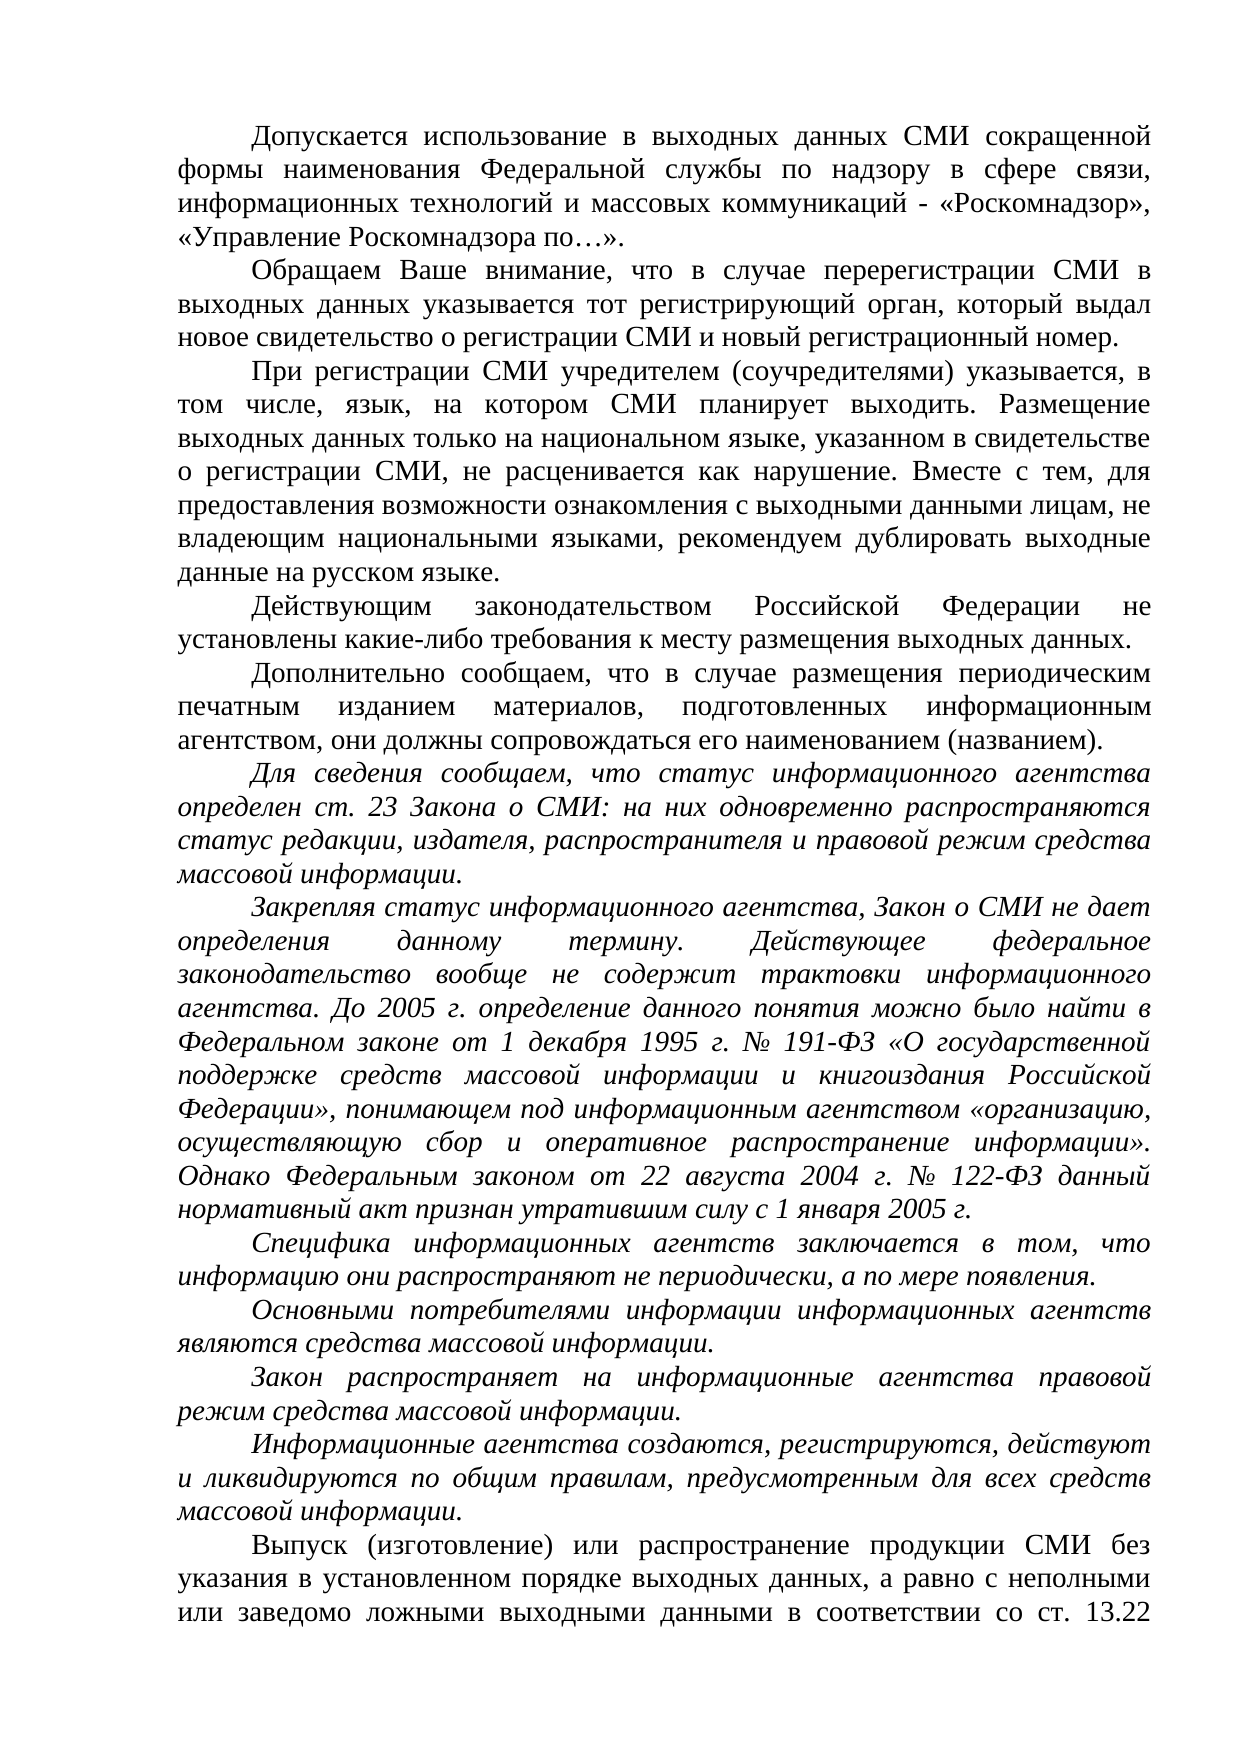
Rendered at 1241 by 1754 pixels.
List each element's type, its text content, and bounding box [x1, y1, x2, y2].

text Для сведения сообщаем, что статус информационного агентства определен ст. 23 Закона о СМИ: на них одновременно распространяются статус редакции, издателя, распространителя и правовой режим средства массовой информации. [177, 755, 1152, 889]
text Обращаем Ваше внимание, что в случае перерегистрации СМИ в выходных данных указывается тот регистрирующий орган, который выдал новое свидетельство о регистрации СМИ и новый регистрационный номер. [177, 252, 1152, 353]
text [177, 1527, 1152, 1627]
text Информационные агентства создаются, регистрируются, действуют и ликвидируются по общим правилам, предусмотренным для всех средств массовой информации. [177, 1426, 1152, 1527]
text Основными потребителями информации информационных агентств являются средства массовой информации. [177, 1292, 1152, 1359]
text Дополнительно сообщаем, что в случае размещения периодическим печатным изданием материалов, подготовленных информационным агентством, они должны сопровождаться его наименованием (названием). [177, 655, 1152, 755]
text Специфика информационных агентств заключается в том, что информацию они распространяют не периодически, а по мере появления. [177, 1225, 1152, 1292]
text При регистрации СМИ учредителем (соучредителями) указывается, в том числе, язык, на котором СМИ планирует выходить. Размещение выходных данных только на национальном языке, указанном в свидетельстве о регистрации СМИ, не расценивается как нарушение. Вместе с тем, для предоставления возможности ознакомления с выходными данными лицам, не владеющим национальными языками, рекомендуем дублировать выходные данные на русском языке. [177, 353, 1152, 588]
text Допускается использование в выходных данных СМИ сокращенной формы наименования Федеральной службы по надзору в сфере связи, информационных технологий и массовых коммуникаций - «Роскомнадзор», «Управление Роскомнадзора по…». [177, 118, 1152, 252]
text Действующим законодательством Российской Федерации не установлены какие-либо требования к месту размещения выходных данных. [177, 588, 1152, 655]
text Закон распространяет на информационные агентства правовой режим средства массовой информации. [177, 1359, 1152, 1426]
text Закрепляя статус информационного агентства, Закон о СМИ не дает определения данному термину. Действующее федеральное законодательство вообще не содержит трактовки информационного агентства. До 2005 г. определение данного понятия можно было найти в Федеральном законе от 1 декабря 1995 г. № 191-ФЗ «О государственной поддержке средств массовой информации и книгоиздания Российской Федерации», понимающем под информационным агентством «организацию, осуществляющую сбор и оперативное распространение информации». Однако Федеральным законом от 22 августа 2004 г. № 122-ФЗ данный нормативный акт признан утратившим силу с 1 января 2005 г. [177, 889, 1152, 1225]
